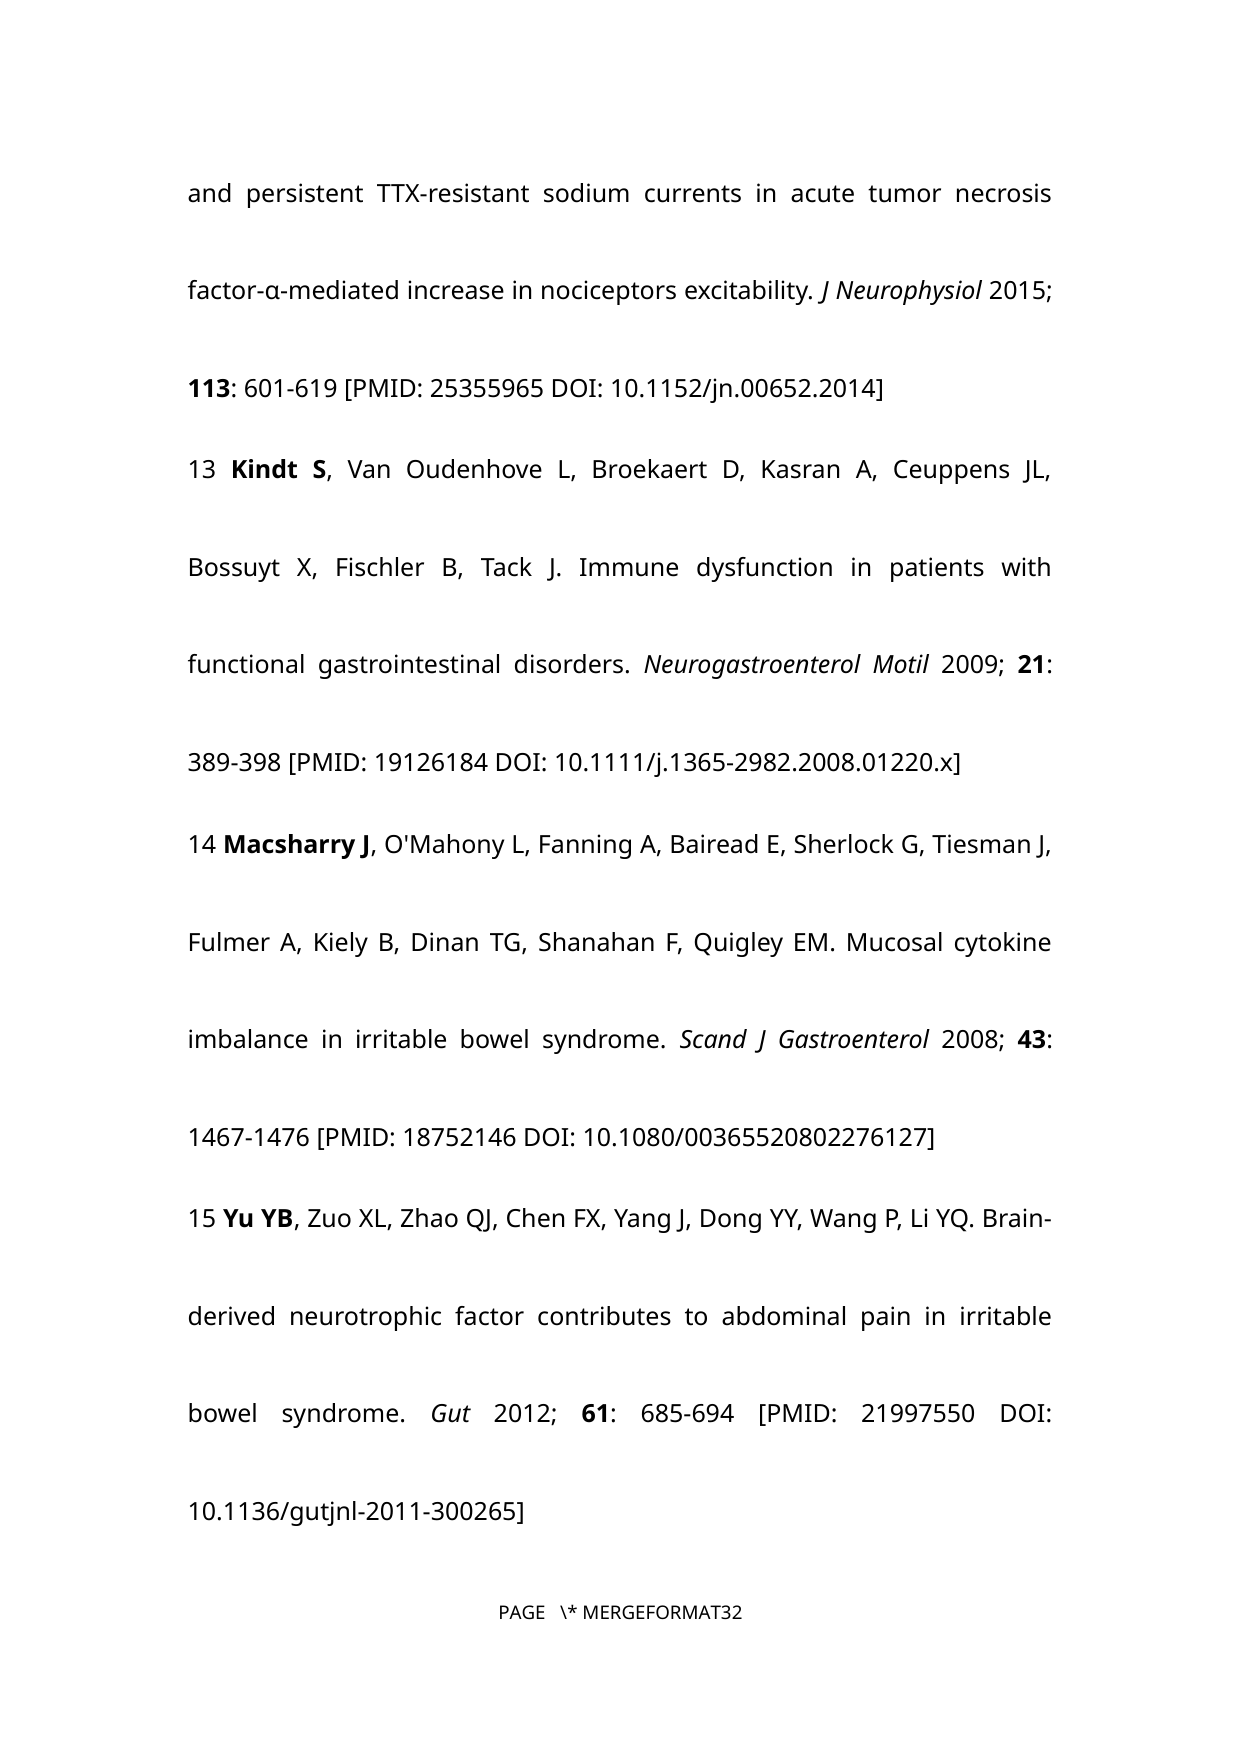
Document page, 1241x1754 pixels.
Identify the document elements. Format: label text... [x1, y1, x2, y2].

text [187, 160, 1053, 420]
text 15 Yu YB, Zuo XL, Zhao QJ, Chen FX, Yang J, Dong YY, Wang P, Li YQ. Brain-derived neurotrophic factor contributes to abdominal pain in irritable bowel syndrome. Gut 2012; 61: 685-694 [PMID: 21997550 DOI: 10.1136/gutjnl-2011-300265] [187, 1186, 1053, 1543]
text 14 Macsharry J, O'Mahony L, Fanning A, Bairead E, Sherlock G, Tiesman J, Fulmer A, Kiely B, Dinan TG, Shanahan F, Quigley EM. Mucosal cytokine imbalance in irritable bowel syndrome. Scand J Gastroenterol 2008; 43: 1467-1476 [PMID: 18752146 DOI: 10.1080/00365520802276127] [187, 811, 1053, 1169]
text 13 Kindt S, Van Oudenhove L, Broekaert D, Kasran A, Ceuppens JL, Bossuyt X, Fischler B, Tack J. Immune dysfunction in patients with functional gastrointestinal disorders. Neurogastroenterol Motil 2009; 21: 389-398 [PMID: 19126184 DOI: 10.1111/j.1365-2982.2008.01220.x] [187, 437, 1053, 794]
